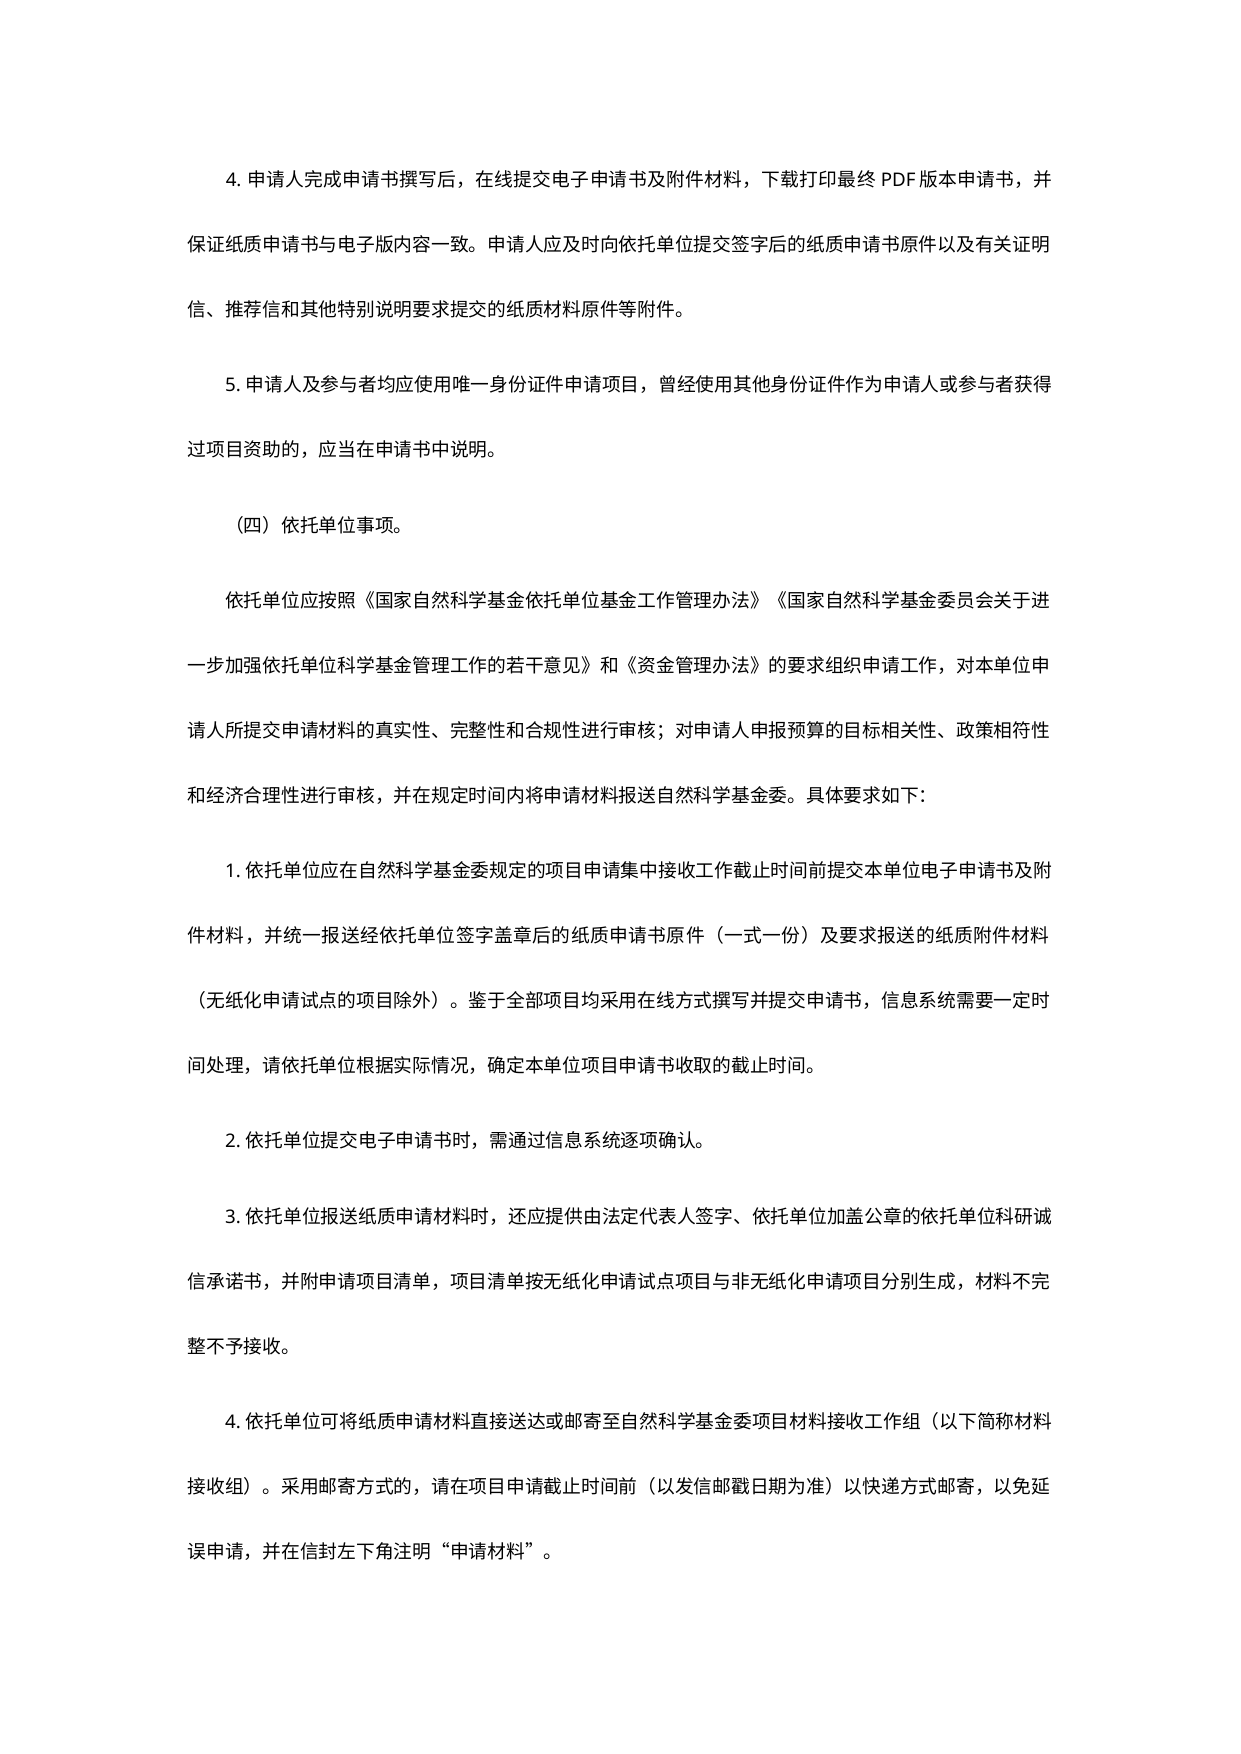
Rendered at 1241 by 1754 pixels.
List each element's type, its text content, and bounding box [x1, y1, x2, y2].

text 4. 申请人完成申请书撰写后，在线提交电子申请书及附件材料，下载打印最终PDF版本申请书，并保证纸质申请书与电子版内容一致。申请人应及时向依托单位提交签字后的纸质申请书原件以及有关证明信、推荐信和其他特别说明要求提交的纸质材料原件等附件。 [187, 162, 1053, 324]
text 依托单位应按照《国家自然科学基金依托单位基金工作管理办法》《国家自然科学基金委员会关于进一步加强依托单位科学基金管理工作的若干意见》和《资金管理办法》的要求组织申请工作，对本单位申请人所提交申请材料的真实性、完整性和合规性进行审核；对申请人申报预算的目标相关性、政策相符性和经济合理性进行审核，并在规定时间内将申请材料报送自然科学基金委。具体要求如下： [187, 583, 1053, 810]
text 4. 依托单位可将纸质申请材料直接送达或邮寄至自然科学基金委项目材料接收工作组（以下简称材料接收组）。采用邮寄方式的，请在项目申请截止时间前（以发信邮戳日期为准）以快递方式邮寄，以免延误申请，并在信封左下角注明“申请材料”。 [187, 1404, 1053, 1567]
text 5. 申请人及参与者均应使用唯一身份证件申请项目，曾经使用其他身份证件作为申请人或参与者获得过项目资助的，应当在申请书中说明。 [187, 367, 1053, 465]
text 3. 依托单位报送纸质申请材料时，还应提供由法定代表人签字、依托单位加盖公章的依托单位科研诚信承诺书，并附申请项目清单，项目清单按无纸化申请试点项目与非无纸化申请项目分别生成，材料不完整不予接收。 [187, 1199, 1053, 1361]
text 2. 依托单位提交电子申请书时，需通过信息系统逐项确认。 [187, 1123, 1053, 1156]
text 1. 依托单位应在自然科学基金委规定的项目申请集中接收工作截止时间前提交本单位电子申请书及附件材料，并统一报送经依托单位签字盖章后的纸质申请书原件（一式一份）及要求报送的纸质附件材料（无纸化申请试点的项目除外）。鉴于全部项目均采用在线方式撰写并提交申请书，信息系统需要一定时间处理，请依托单位根据实际情况，确定本单位项目申请书收取的截止时间。 [187, 853, 1053, 1081]
text （四）依托单位事项。 [187, 508, 1053, 540]
